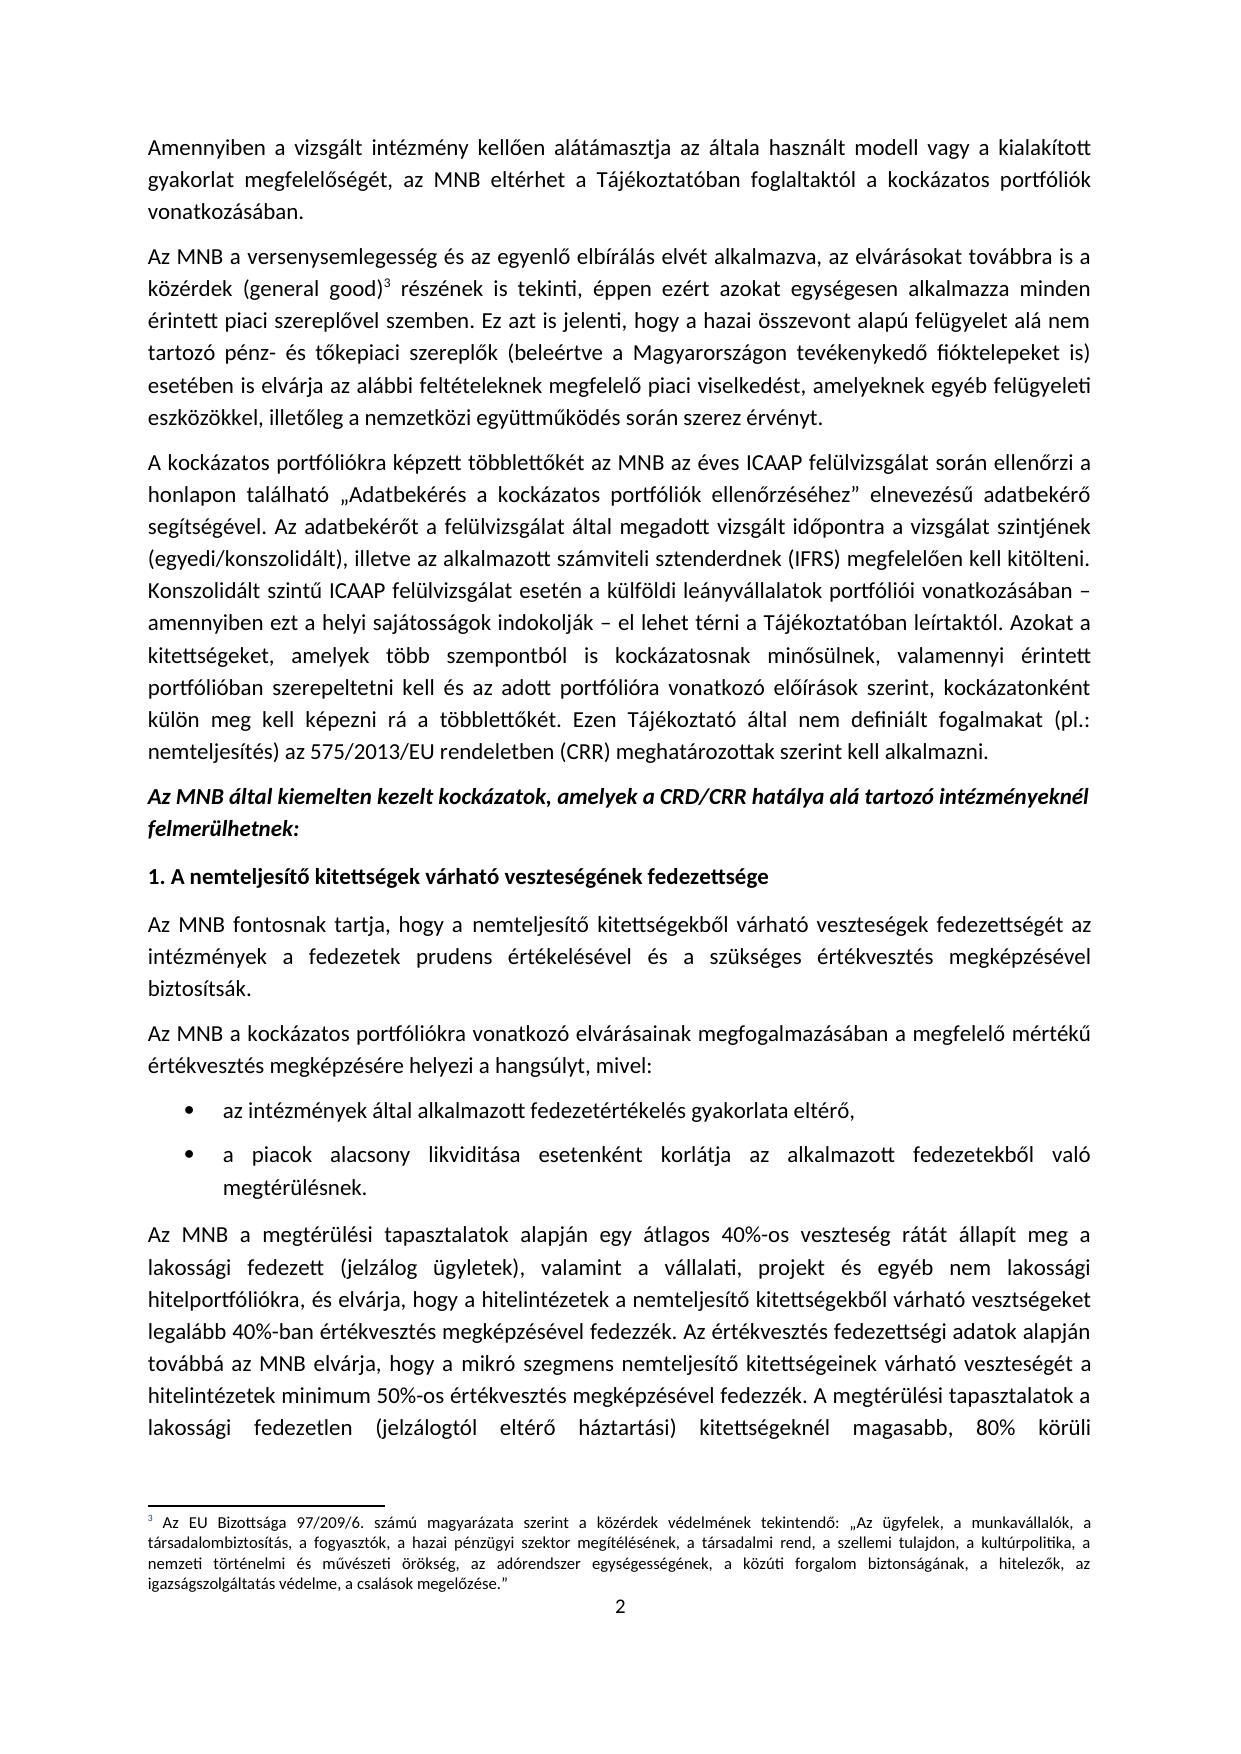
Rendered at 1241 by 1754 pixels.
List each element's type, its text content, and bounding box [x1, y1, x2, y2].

list az intézmények által alkalmazott fedezetértékelés gyakorlata eltérő, [185, 1096, 1092, 1124]
text A kockázatos portfóliókra képzett többlettőkét az MNB az éves ICAAP felülvizsgálat során ellenőrzi a honlapon található „Adatbekérés a kockázatos portfóliók ellenőrzéséhez” elnevezésű adatbekérő segítségével. Az adatbekérőt a felülvizsgálat által megadott vizsgált időpontra a vizsgálat szintjének (egyedi/konszolidált), illetve az alkalmazott számviteli sztenderdnek (IFRS) megfelelően kell kitölteni. Konszolidált szintű ICAAP felülvizsgálat esetén a külföldi leányvállalatok portfóliói vonatkozásában – amennyiben ezt a helyi sajátosságok indokolják – el lehet térni a Tájékoztatóban leírtaktól. Azokat a kitettségeket, amelyek több szempontból is kockázatosnak minősülnek, valamennyi érintett portfólióban szerepeltetni kell és az adott portfólióra vonatkozó előírások szerint, kockázatonként külön meg kell képezni rá a többlettőkét. Ezen Tájékoztató által nem definiált fogalmakat (pl.: nemteljesítés) az 575/2013/EU rendeletben (CRR) meghatározottak szerint kell alkalmazni. [148, 448, 1092, 765]
text Az MNB által kiemelten kezelt kockázatok, amelyek a CRD/CRR hatálya alá tartozó intézményeknél felmerülhetnek: [148, 782, 1092, 842]
list a piacok alacsony likviditása esetenként korlátja az alkalmazott fedezetekből való megtérülésnek. [185, 1140, 1092, 1201]
text Amennyiben a vizsgált intézmény kellően alátámasztja az általa használt modell vagy a kialakított gyakorlat megfelelőségét, az MNB eltérhet a Tájékoztatóban foglaltaktól a kockázatos portfóliók vonatkozásában. [148, 133, 1092, 225]
text Az MNB a kockázatos portfóliókra vonatkozó elvárásainak megfogalmazásában a megfelelő mértékű értékvesztés megképzésére helyezi a hangsúlyt, mivel: [148, 1019, 1092, 1079]
text 1. A nemteljesítő kitettségek várható veszteségének fedezettsége [148, 862, 1092, 890]
text Az MNB fontosnak tartja, hogy a nemteljesítő kitettségekből várható veszteségek fedezettségét az intézmények a fedezetek prudens értékelésével és a szükséges értékvesztés megképzésével biztosítsák. [148, 910, 1092, 1002]
text Az MNB a versenysemlegesség és az egyenlő elbírálás elvét alkalmazva, az elvárásokat továbbra is a közérdek (general good) részének is tekinti, éppen ezért azokat egységesen alkalmazza minden érintett piaci szereplővel szemben. Ez azt is jelenti, hogy a hazai összevont alapú felügyelet alá nem tartozó pénz- és tőkepiaci szereplők (beleértve a Magyarországon tevékenykedő fióktelepeket is) esetében is elvárja az alábbi feltételeknek megfelelő piaci viselkedést, amelyeknek egyéb felügyeleti eszközökkel, illetőleg a nemzetközi együttműködés során szerez érvényt. [148, 242, 1092, 431]
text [148, 1220, 1092, 1442]
